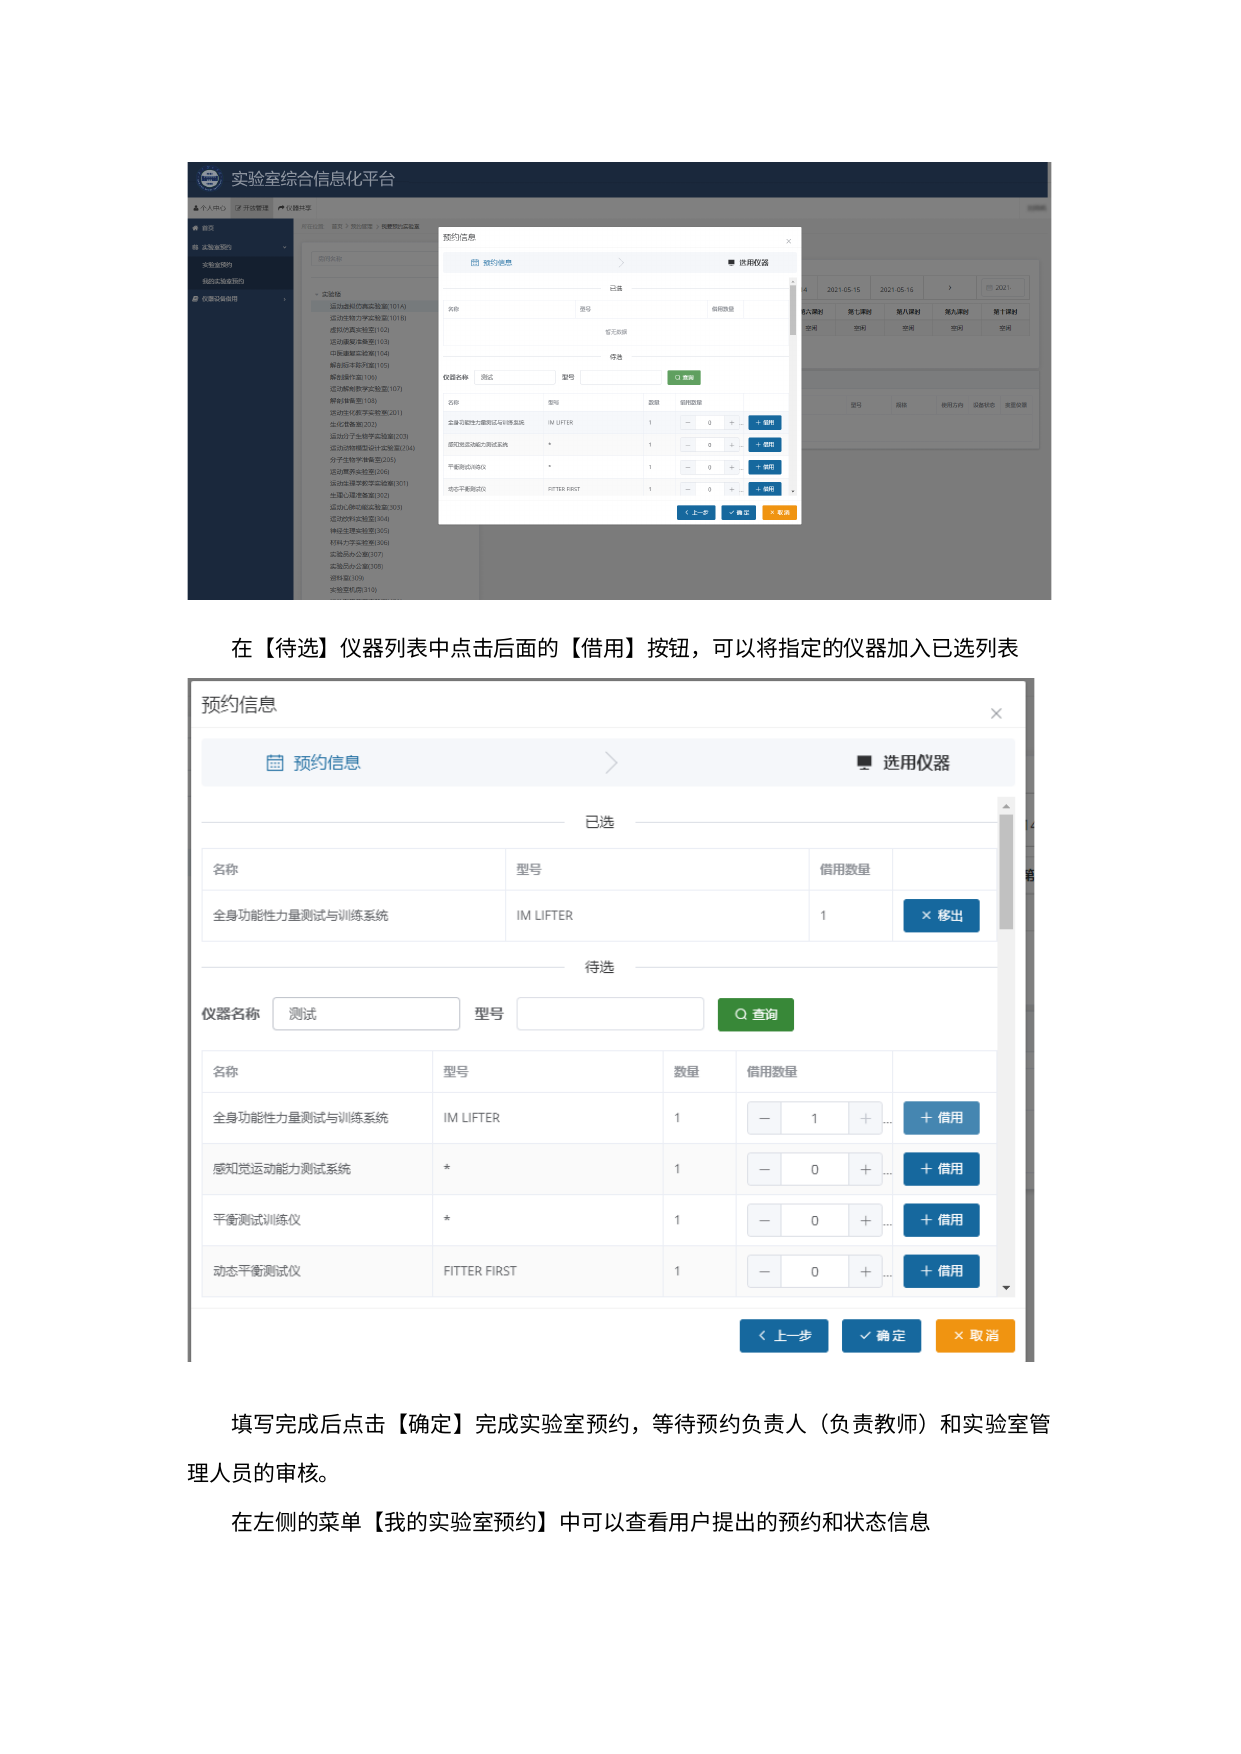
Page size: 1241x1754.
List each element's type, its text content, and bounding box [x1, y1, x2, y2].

list 填写完成后点击【确定】完成实验室预约，等待预约负责人（负责教师）和实验室管理人员的审核。 [187, 1407, 1053, 1488]
list 在左侧的菜单【我的实验室预约】中可以查看用户提出的预约和状态信息 [187, 1504, 1053, 1537]
picture [187, 678, 1035, 1362]
picture [187, 162, 1052, 600]
list 在【待选】仪器列表中点击后面的【借用】按钮，可以将指定的仪器加入已选列表 [187, 630, 1053, 663]
